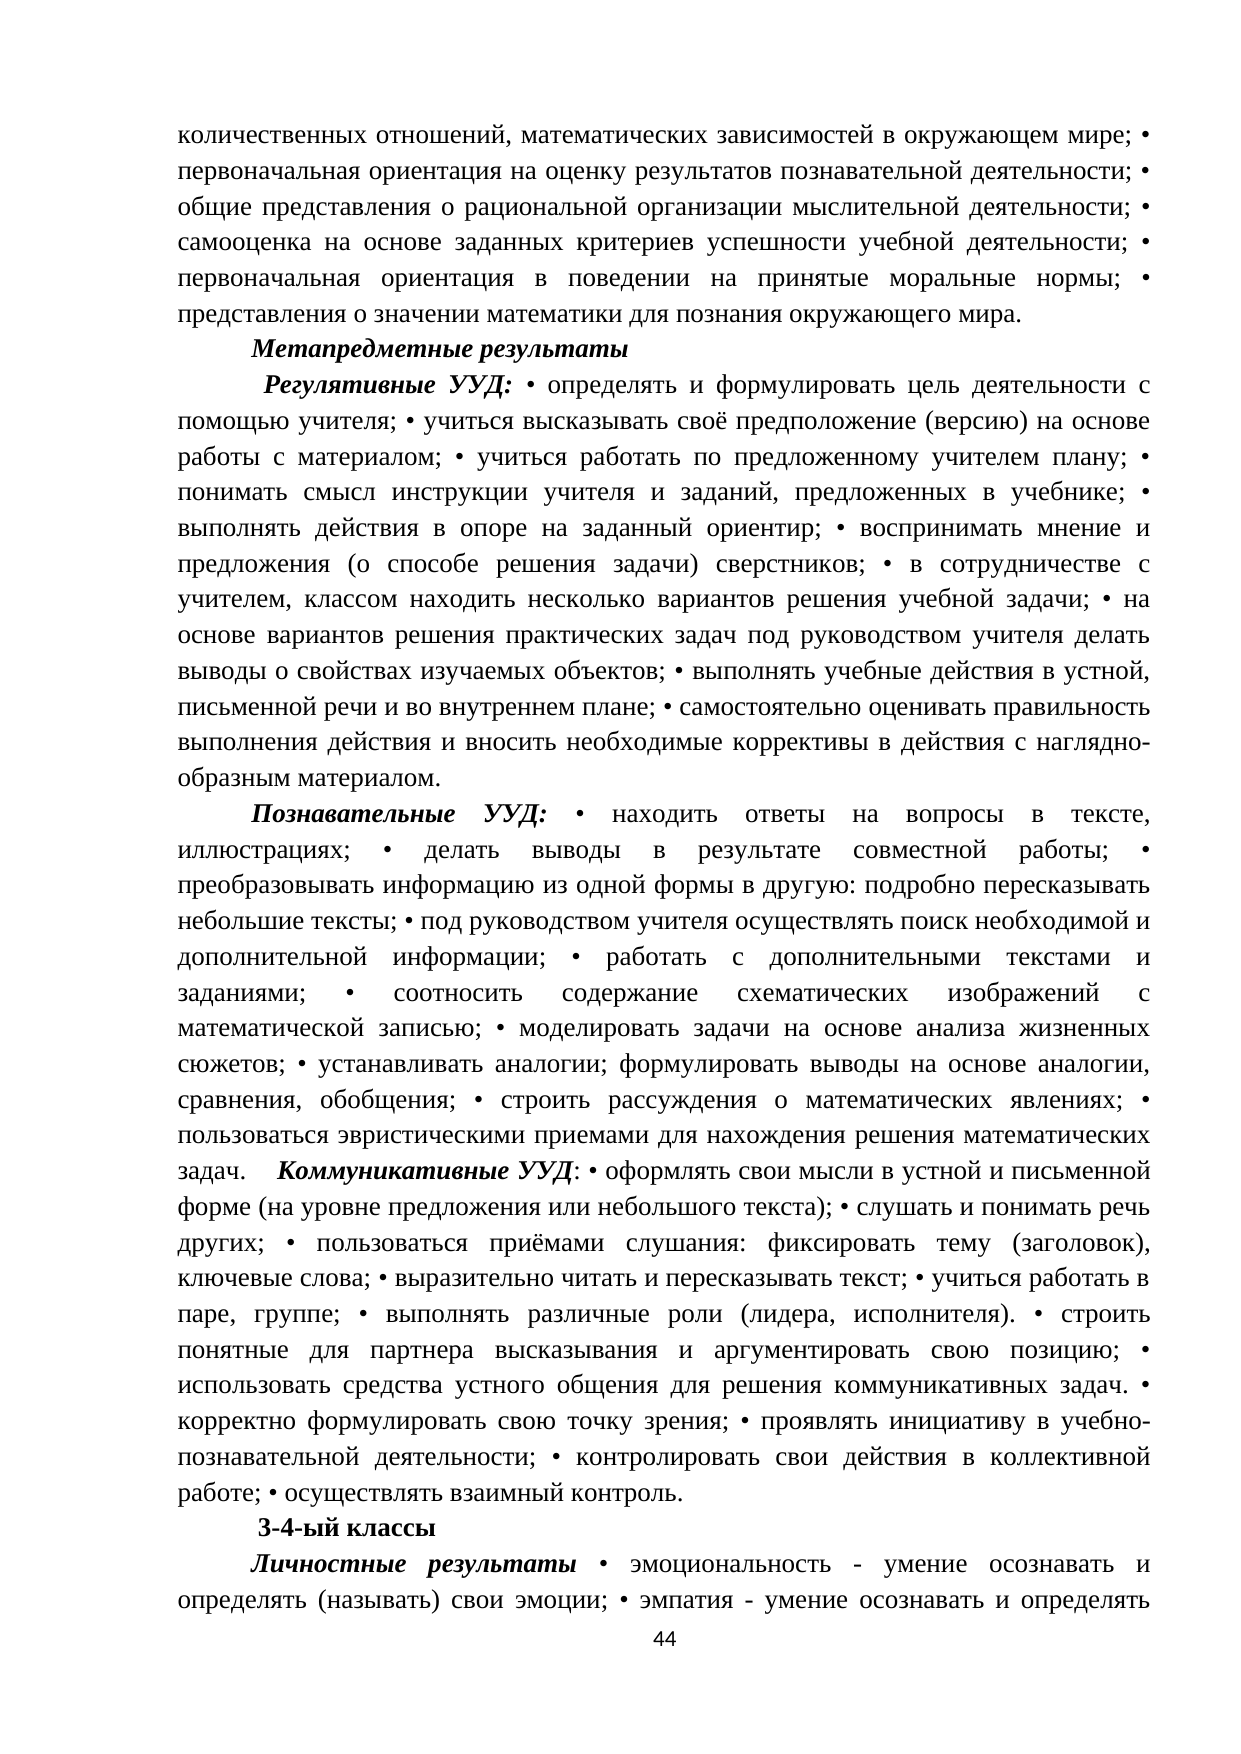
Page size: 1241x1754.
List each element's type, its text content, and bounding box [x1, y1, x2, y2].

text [177, 1547, 1152, 1614]
text Регулятивные УУД: • определять и формулировать цель деятельности с помощью учителя; • учиться высказывать своё предположение (версию) на основе работы с материалом; • учиться работать по предложенному учителем плану; • понимать смысл инструкции учителя и заданий, предложенных в учебнике; • выполнять действия в опоре на заданный ориентир; • воспринимать мнение и предложения (о способе решения задачи) сверстников; • в сотрудничестве с учителем, классом находить несколько вариантов решения учебной задачи; • на основе вариантов решения практических задач под руководством учителя делать выводы о свойствах изучаемых объектов; • выполнять учебные действия в устной, письменной речи и во внутреннем плане; • самостоятельно оценивать правильность выполнения действия и вносить необходимые коррективы в действия с наглядно-образным материалом. [177, 368, 1152, 792]
text Познавательные УУД: • находить ответы на вопросы в тексте, иллюстрациях; • делать выводы в результате совместной работы; • преобразовывать информацию из одной формы в другую: подробно пересказывать небольшие тексты; • под руководством учителя осуществлять поиск необходимой и дополнительной информации; • работать с дополнительными текстами и заданиями; • соотносить содержание схематических изображений с математической записью; • моделировать задачи на основе анализа жизненных сюжетов; • устанавливать аналогии; формулировать выводы на основе аналогии, сравнения, обобщения; • строить рассуждения о математических явлениях; • пользоваться эвристическими приемами для нахождения решения математических задач. Коммуникативные УУД: • оформлять свои мысли в устной и письменной форме (на уровне предложения или небольшого текста); • слушать и понимать речь других; • пользоваться приёмами слушания: фиксировать тему (заголовок), ключевые слова; • выразительно читать и пересказывать текст; • учиться работать в паре, группе; • выполнять различные роли (лидера, исполнителя). • строить понятные для партнера высказывания и аргументировать свою позицию; • использовать средства устного общения для решения коммуникативных задач. • корректно формулировать свою точку зрения; • проявлять инициативу в учебно-познавательной деятельности; • контролировать свои действия в коллективной работе; • осуществлять взаимный контроль. [177, 797, 1152, 1507]
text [177, 118, 1152, 328]
text Метапредметные результаты [177, 332, 1152, 364]
text 3-4-ый классы [177, 1512, 1152, 1543]
